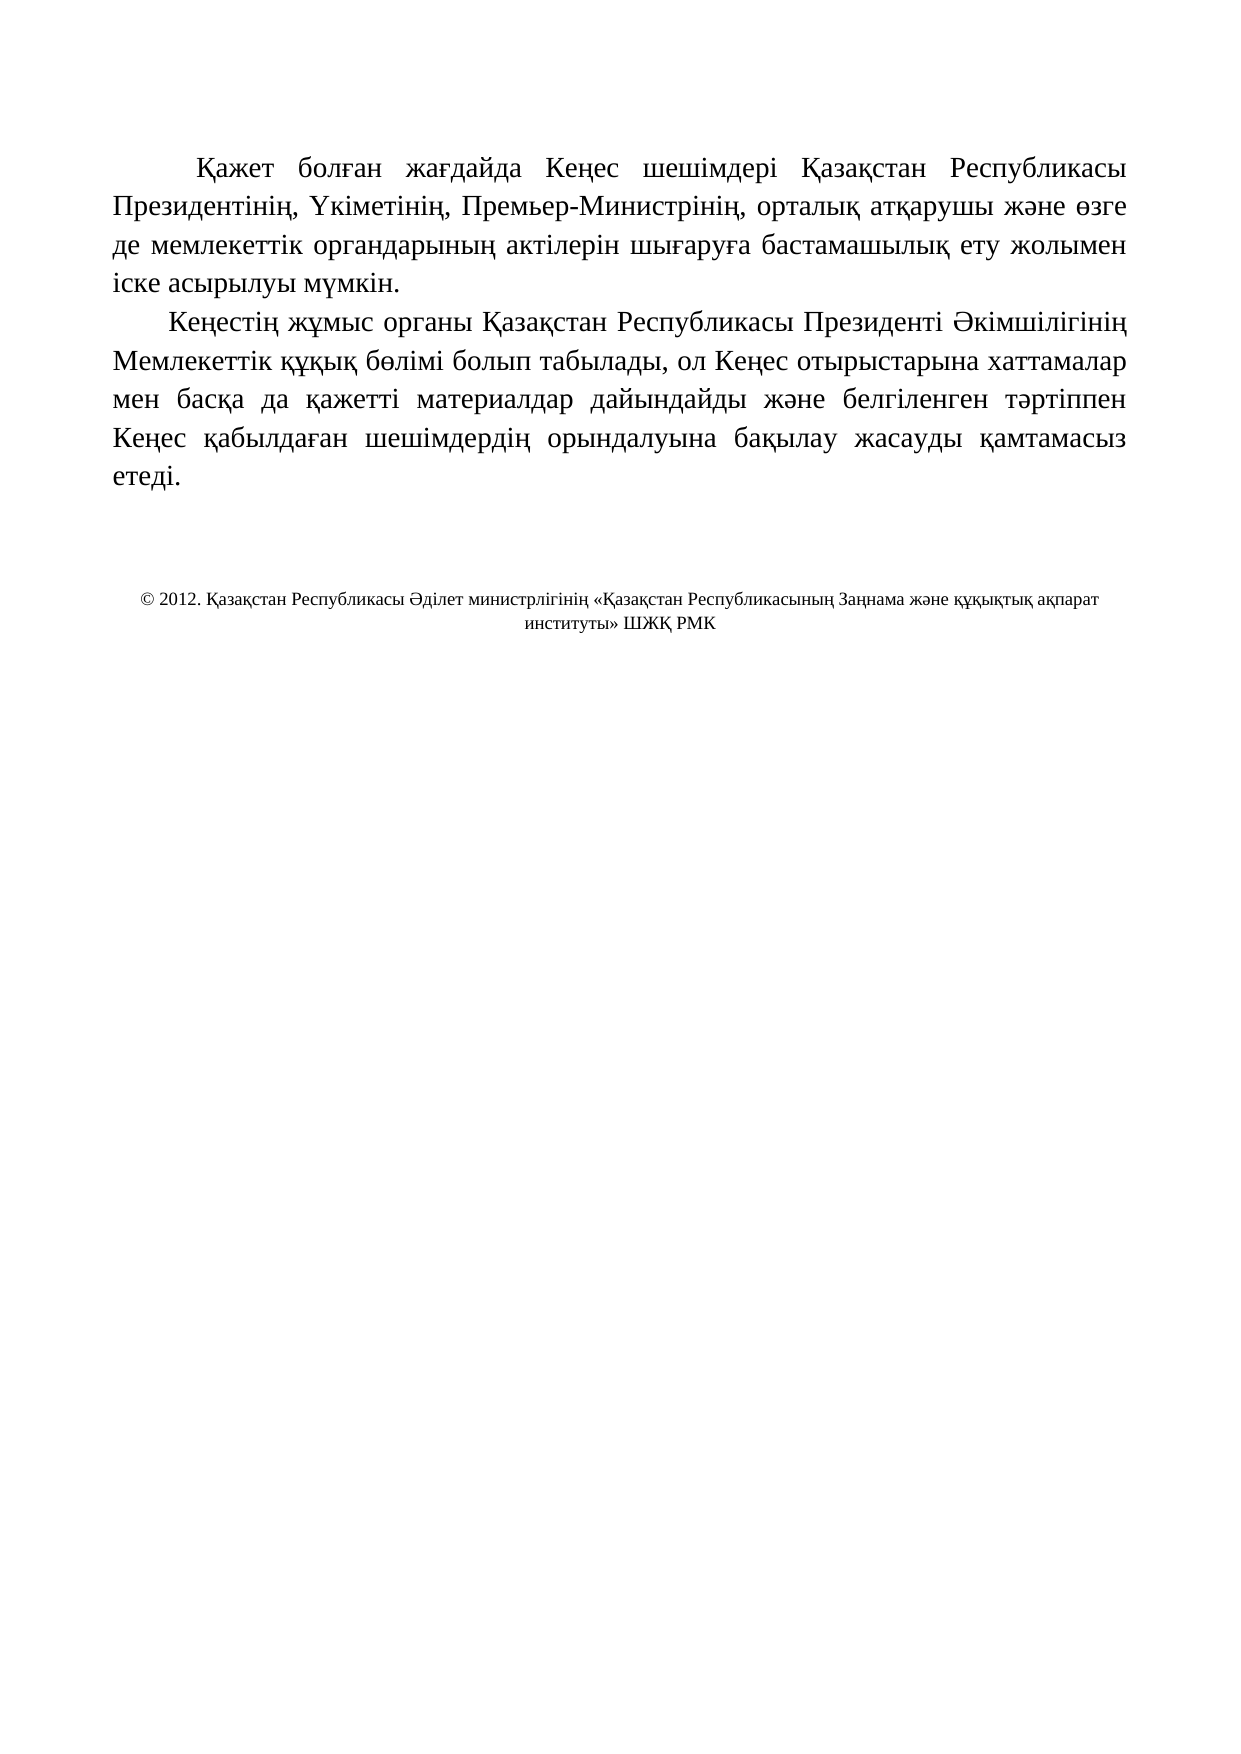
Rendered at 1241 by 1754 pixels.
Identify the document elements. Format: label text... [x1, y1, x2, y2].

text Кеңестің жұмыс органы Қазақстан Республикасы Президентi Әкiмшiлiгінің Мемлекеттік құқық бөлімі болып табылады, ол Кеңес отырыстарына хаттамалар мен басқа да қажетті материалдар дайындайды және белгіленген тәртіппен Кеңес қабылдаған шешімдердің орындалуына бақылау жасауды қамтамасыз етеді. [112, 304, 1128, 492]
text © 2012. Қазақстан Республикасы Әділет министрлігінің «Қазақстан Республикасының Заңнама және құқықтық ақпарат институты» ШЖҚ РМК [112, 587, 1128, 634]
text Қажет болған жағдайда Кеңес шешімдері Қазақстан Республикасы Президентінің, Үкіметінің, Премьер-Министрінің, орталық атқарушы және өзге де мемлекеттік органдарының актілерін шығаруға бастамашылық ету жолымен іске асырылуы мүмкін. [112, 150, 1128, 299]
